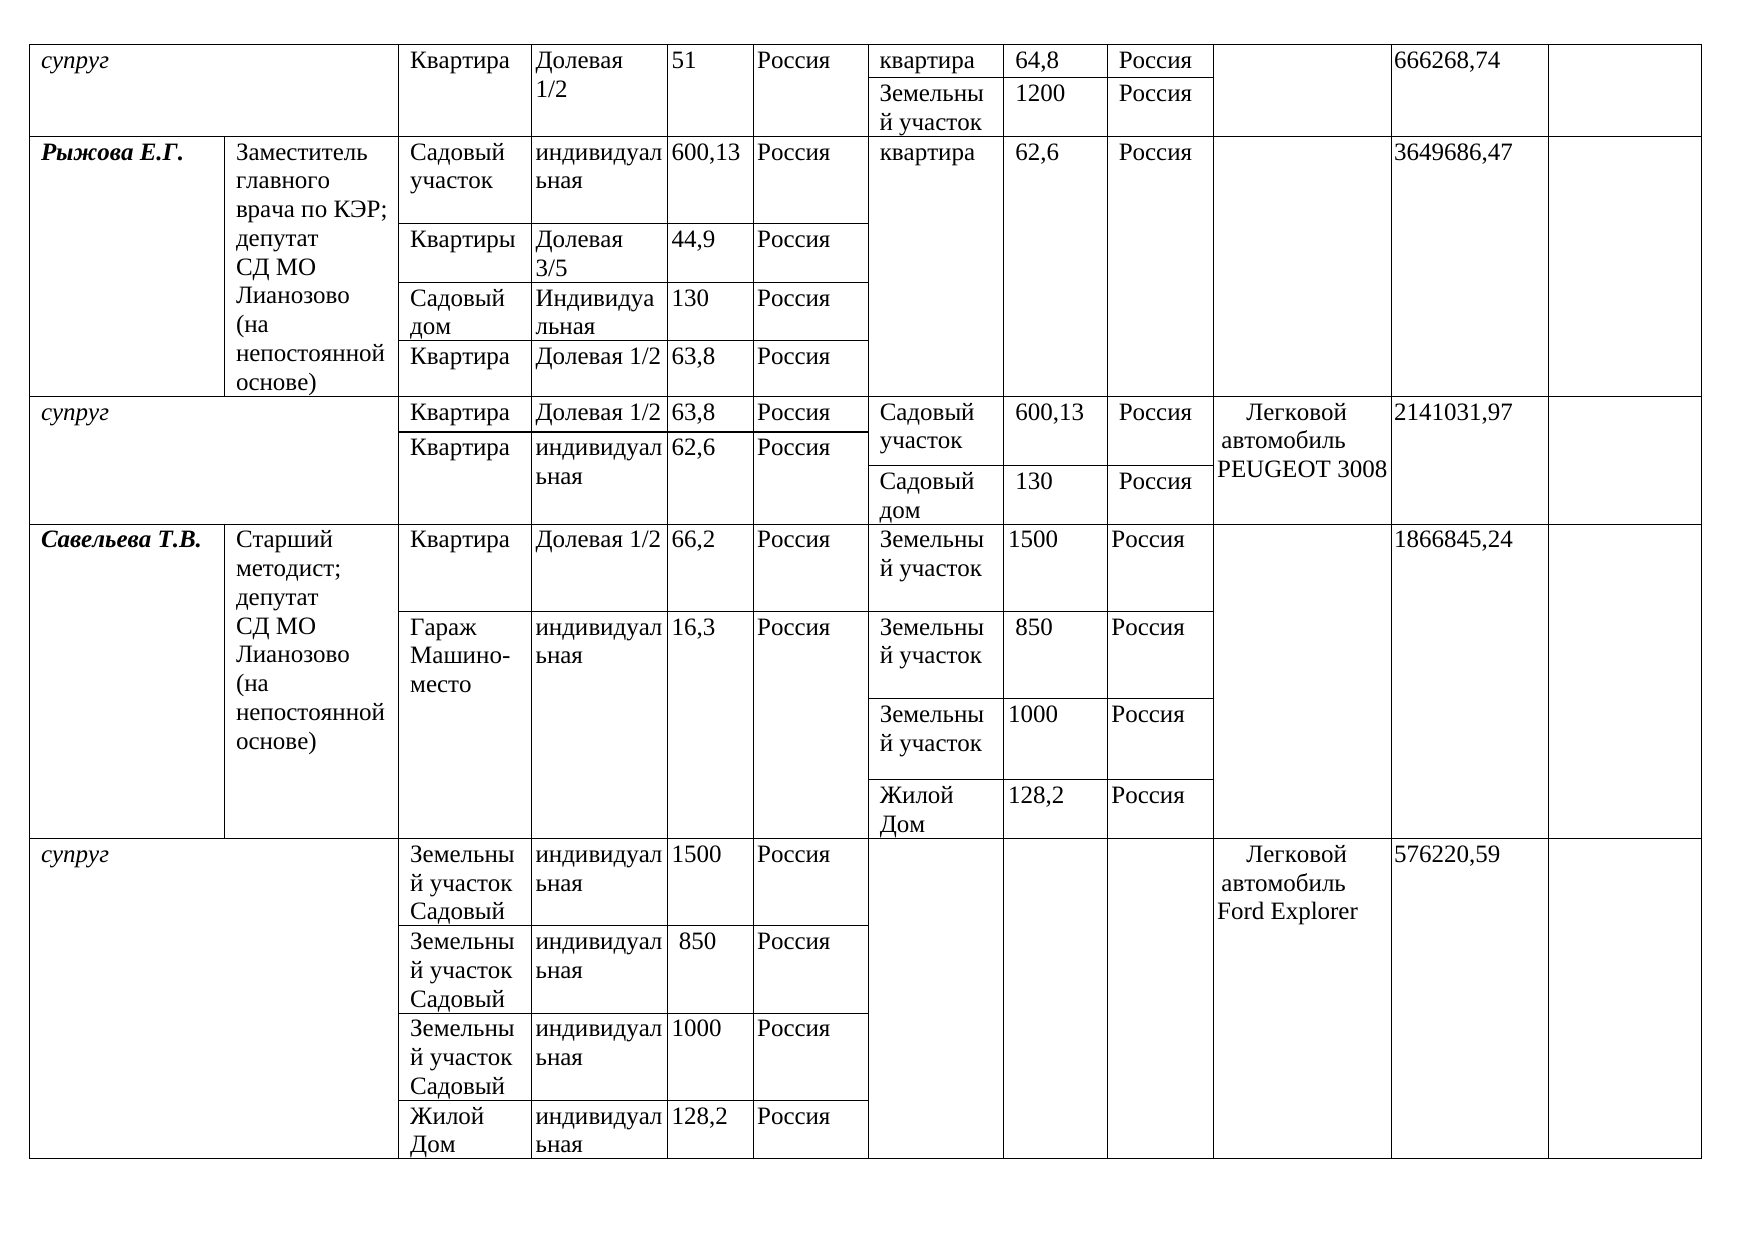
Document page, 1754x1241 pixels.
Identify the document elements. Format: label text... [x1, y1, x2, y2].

table_cell Россия [754, 283, 868, 340]
table_cell индивидуальная [532, 433, 667, 523]
table_cell индивидуальная [532, 1014, 667, 1100]
table_cell Рыжова Е.Г. [30, 137, 224, 396]
table_cell Земельный участок [869, 612, 1003, 698]
table_cell [1549, 525, 1701, 838]
table_cell Жилой Дом [399, 1101, 531, 1158]
table_cell Квартира [399, 397, 531, 431]
table_cell Квартира [399, 433, 531, 523]
table_cell 3649686,47 [1392, 137, 1548, 396]
table_cell Россия [754, 397, 868, 431]
table_cell 44,9 [668, 224, 753, 282]
table_cell Квартира [399, 525, 531, 611]
table_cell Россия [1108, 45, 1213, 77]
table_cell индивидуальная [532, 612, 667, 838]
table_cell квартира [869, 137, 1003, 396]
table_cell 62,6 [1004, 137, 1107, 396]
table_cell Жилой Дом [869, 780, 1003, 838]
table_cell Садовый дом [399, 283, 531, 340]
table_cell супруг [30, 839, 398, 1158]
table_cell Земельный участок [869, 699, 1003, 779]
table_cell 1500 [668, 839, 753, 925]
table_cell 850 [1004, 612, 1107, 698]
table_cell Россия [754, 341, 868, 396]
table_cell [1214, 45, 1391, 136]
table_cell Заместитель главного врача по КЭР; депутат СД МО Лианозово (на непостоянной основе) [225, 137, 398, 396]
table_cell Земельный участок [869, 78, 1003, 136]
table_cell 63,8 [668, 397, 753, 431]
table_cell Долевая 1/2 [532, 525, 667, 611]
table_cell индивидуальная [532, 137, 667, 223]
table_cell Долевая 1/2 [532, 45, 667, 136]
table_cell Россия [1108, 397, 1213, 465]
table_cell Квартира [399, 45, 531, 136]
table_cell Садовый участок [869, 397, 1003, 465]
table_cell Россия [754, 45, 868, 136]
table_cell 130 [668, 283, 753, 340]
table_cell Долевая 1/2 [532, 341, 667, 396]
table_cell [1214, 525, 1391, 838]
table_cell Россия [1108, 137, 1213, 396]
table_cell Россия [754, 926, 868, 1012]
table_cell Индивидуальная [532, 283, 667, 340]
table_cell индивидуальная [532, 926, 667, 1012]
table_cell Садовый дом [869, 466, 1003, 523]
table_cell Россия [754, 137, 868, 223]
table_cell Россия [754, 1014, 868, 1100]
table_cell 1000 [668, 1014, 753, 1100]
table_cell Савельева Т.В. [30, 525, 224, 838]
table_cell 600,13 [668, 137, 753, 223]
table_cell Легковой автомобиль PEUGEOT 3008 [1214, 397, 1391, 523]
table_cell 1866845,24 [1392, 525, 1548, 838]
table_cell Россия [754, 1101, 868, 1158]
table_cell [1549, 137, 1701, 396]
table_cell 130 [1004, 466, 1107, 523]
table_cell [869, 839, 1003, 1158]
table_cell Земельный участок [869, 525, 1003, 611]
table_cell Квартира [399, 341, 531, 396]
table_cell Земельный участок Садовый [399, 839, 531, 925]
table_cell [1549, 397, 1701, 523]
table_cell 1200 [1004, 78, 1107, 136]
table_cell Садовый участок [399, 137, 531, 223]
table_cell Старший методист; депутат СД МО Лианозово (на непостоянной основе) [225, 525, 398, 838]
table_cell квартира [869, 45, 1003, 77]
table_cell 16,3 [668, 612, 753, 838]
table_cell Долевая 1/2 [532, 397, 667, 431]
table_cell [1549, 45, 1701, 136]
table_cell Квартиры [399, 224, 531, 282]
table_cell [1214, 137, 1391, 396]
table_cell индивидуальная [532, 839, 667, 925]
table_cell 1000 [1004, 699, 1107, 779]
table_cell супруг [30, 397, 398, 523]
table_cell Россия [754, 612, 868, 838]
table_cell 850 [668, 926, 753, 1012]
table_cell индивидуальная [532, 1101, 667, 1158]
table_cell Долевая 3/5 [532, 224, 667, 282]
table_cell [1549, 839, 1701, 1158]
table_cell 666268,74 [1392, 45, 1548, 136]
table_cell Россия [1108, 780, 1213, 838]
table_cell 576220,59 [1392, 839, 1548, 1158]
table_cell 128,2 [668, 1101, 753, 1158]
table_cell 1500 [1004, 525, 1107, 611]
table_cell Россия [1108, 699, 1213, 779]
table_cell Легковой автомобиль Ford Explorer [1214, 839, 1391, 1158]
table_cell Россия [754, 839, 868, 925]
table_cell 600,13 [1004, 397, 1107, 465]
table_cell Россия [754, 525, 868, 611]
table_cell Россия [1108, 466, 1213, 523]
table_cell Россия [754, 433, 868, 523]
table_cell Земельный участок Садовый [399, 1014, 531, 1100]
table_cell 66,2 [668, 525, 753, 611]
table_cell супруг [30, 45, 398, 136]
table_cell Россия [1108, 525, 1213, 611]
table_cell [1108, 839, 1213, 1158]
table_cell Земельный участок Садовый [399, 926, 531, 1012]
table_cell 2141031,97 [1392, 397, 1548, 523]
table_cell 64,8 [1004, 45, 1107, 77]
table_cell 51 [668, 45, 753, 136]
table_cell 63,8 [668, 341, 753, 396]
table_cell 128,2 [1004, 780, 1107, 838]
table_cell Россия [754, 224, 868, 282]
table_cell Гараж Машино-место [399, 612, 531, 838]
table_cell Россия [1108, 612, 1213, 698]
table_cell Россия [1108, 78, 1213, 136]
table_cell [1004, 839, 1107, 1158]
table_cell 62,6 [668, 433, 753, 523]
